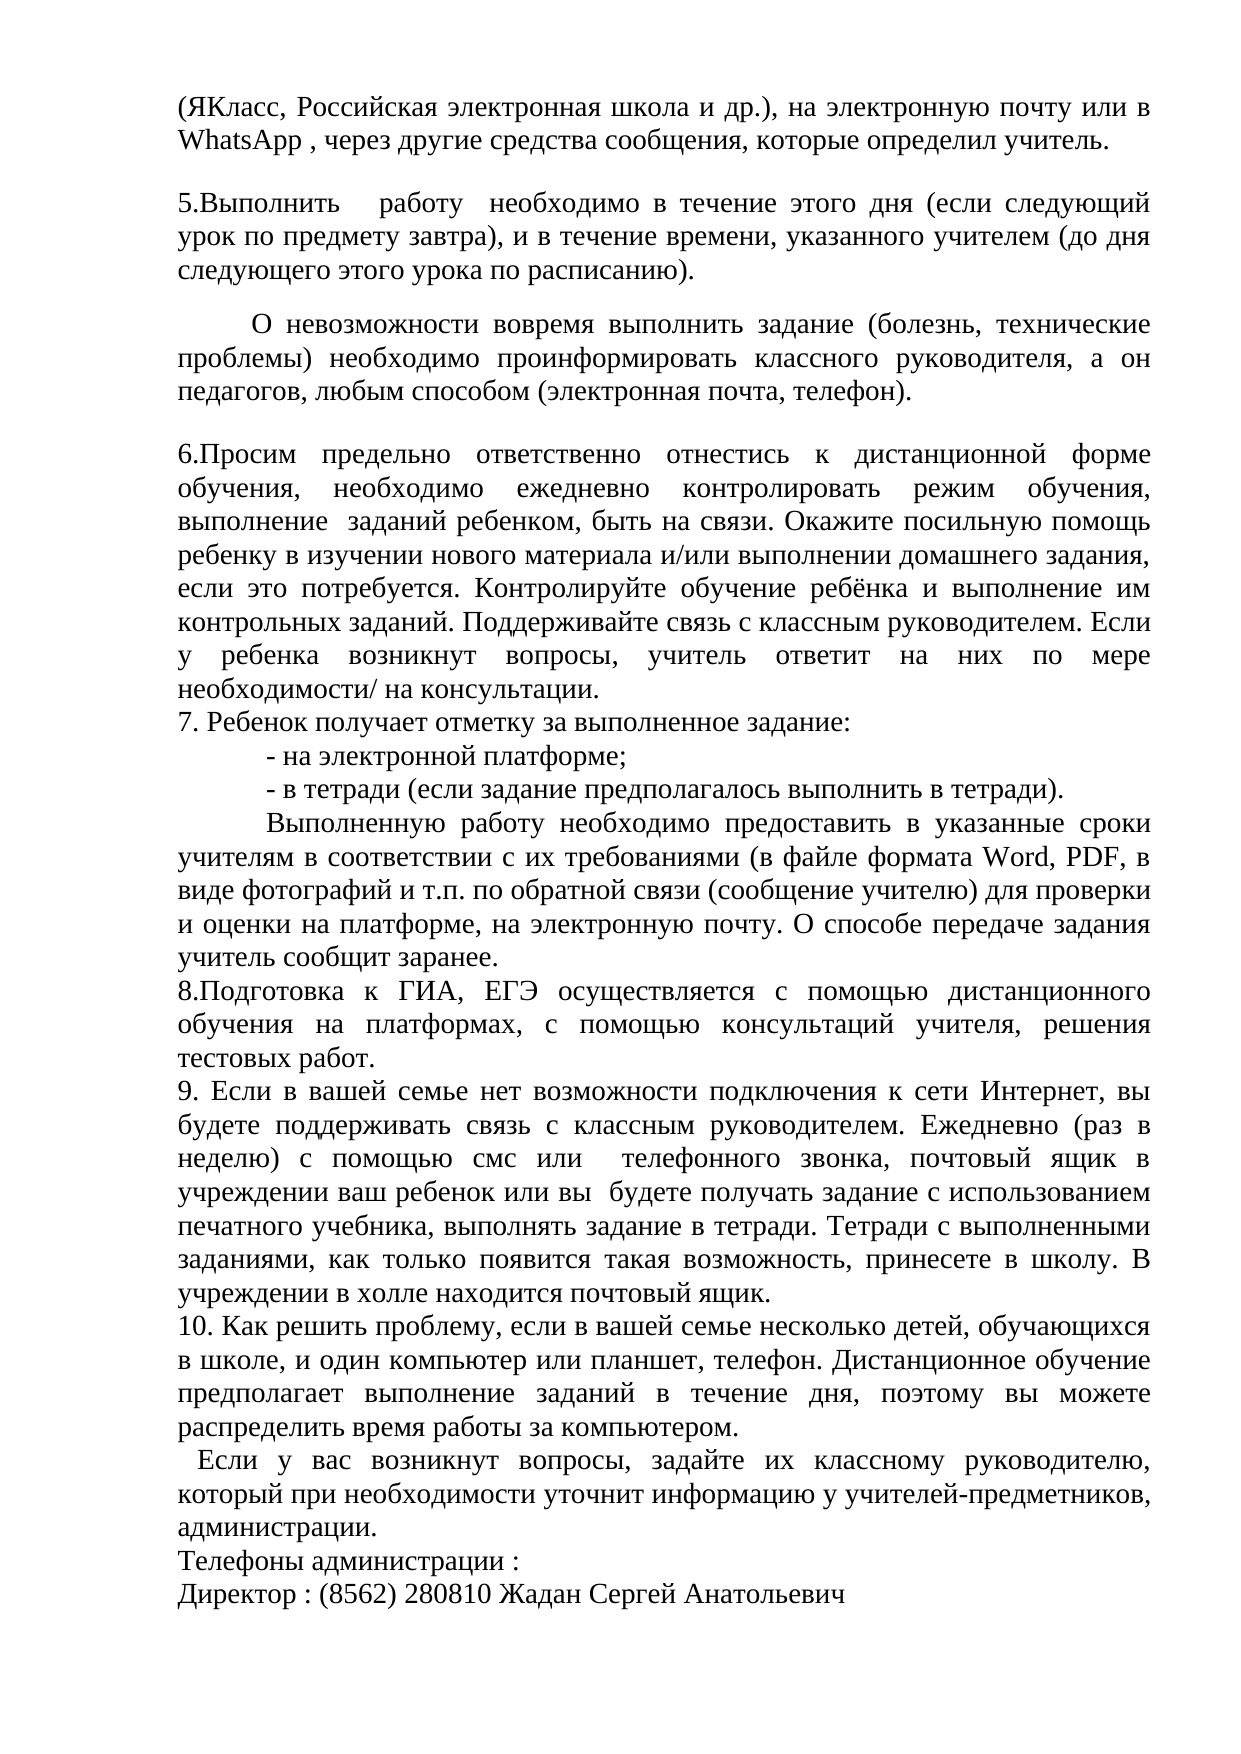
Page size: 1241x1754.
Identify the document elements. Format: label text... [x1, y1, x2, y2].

text 9. Если в вашей семье нет возможности подключения к сети Интернет, вы будете поддерживать связь с классным руководителем. Ежедневно (раз в неделю) с помощью смс или телефонного звонка, почтовый ящик в учреждении ваш ребенок или вы будете получать задание с использованием печатного учебника, выполнять задание в тетради. Тетради с выполненными заданиями, как только появится такая возможность, принесете в школу. В учреждении в холле находится почтовый ящик. [177, 1073, 1152, 1308]
text 6.Просим предельно ответственно отнестись к дистанционной форме обучения, необходимо ежедневно контролировать режим обучения, выполнение заданий ребенком, быть на связи. Окажите посильную помощь ребенку в изучении нового материала и/или выполнении домашнего задания, если это потребуется. Контролируйте обучение ребёнка и выполнение им контрольных заданий. Поддерживайте связь с классным руководителем. Если у ребенка возникнут вопросы, учитель ответит на них по мере необходимости/ на консультации. [177, 436, 1152, 704]
text 5.Выполнить работу необходимо в течение этого дня (если следующий урок по предмету завтра), и в течение времени, указанного учителем (до дня следующего этого урока по расписанию). [177, 185, 1152, 286]
text 8.Подготовка к ГИА, ЕГЭ осуществляется с помощью дистанционного обучения на платформах, с помощью консультаций учителя, решения тестовых работ. [177, 973, 1152, 1073]
text - на электронной платформе; [177, 738, 1152, 772]
text О невозможности вовремя выполнить задание (болезнь, технические проблемы) необходимо проинформировать классного руководителя, а он педагогов, любым способом (электронная почта, телефон). [177, 306, 1152, 407]
text Телефоны администрации : [177, 1543, 1152, 1577]
text Директор : (8562) 280810 Жадан Сергей Анатольевич [177, 1577, 1152, 1610]
text 7. Ребенок получает отметку за выполненное задание: [177, 704, 1152, 738]
text Если у вас возникнут вопросы, задайте их классному руководителю, который при необходимости уточнит информацию у учителей-предметников, администрации. [177, 1442, 1152, 1543]
text Выполненную работу необходимо предоставить в указанные сроки учителям в соответствии с их требованиями (в файле формата Word, PDF, в виде фотографий и т.п. по обратной связи (сообщение учителю) для проверки и оценки на платформе, на электронную почту. О способе передаче задания учитель сообщит заранее. [177, 805, 1152, 973]
text 10. Как решить проблему, если в вашей семье несколько детей, обучающихся в школе, и один компьютер или планшет, телефон. Дистанционное обучение предполагает выполнение заданий в течение дня, поэтому вы можете распределить время работы за компьютером. [177, 1308, 1152, 1442]
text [177, 89, 1152, 156]
text - в тетради (если задание предполагалось выполнить в тетради). [177, 772, 1152, 805]
